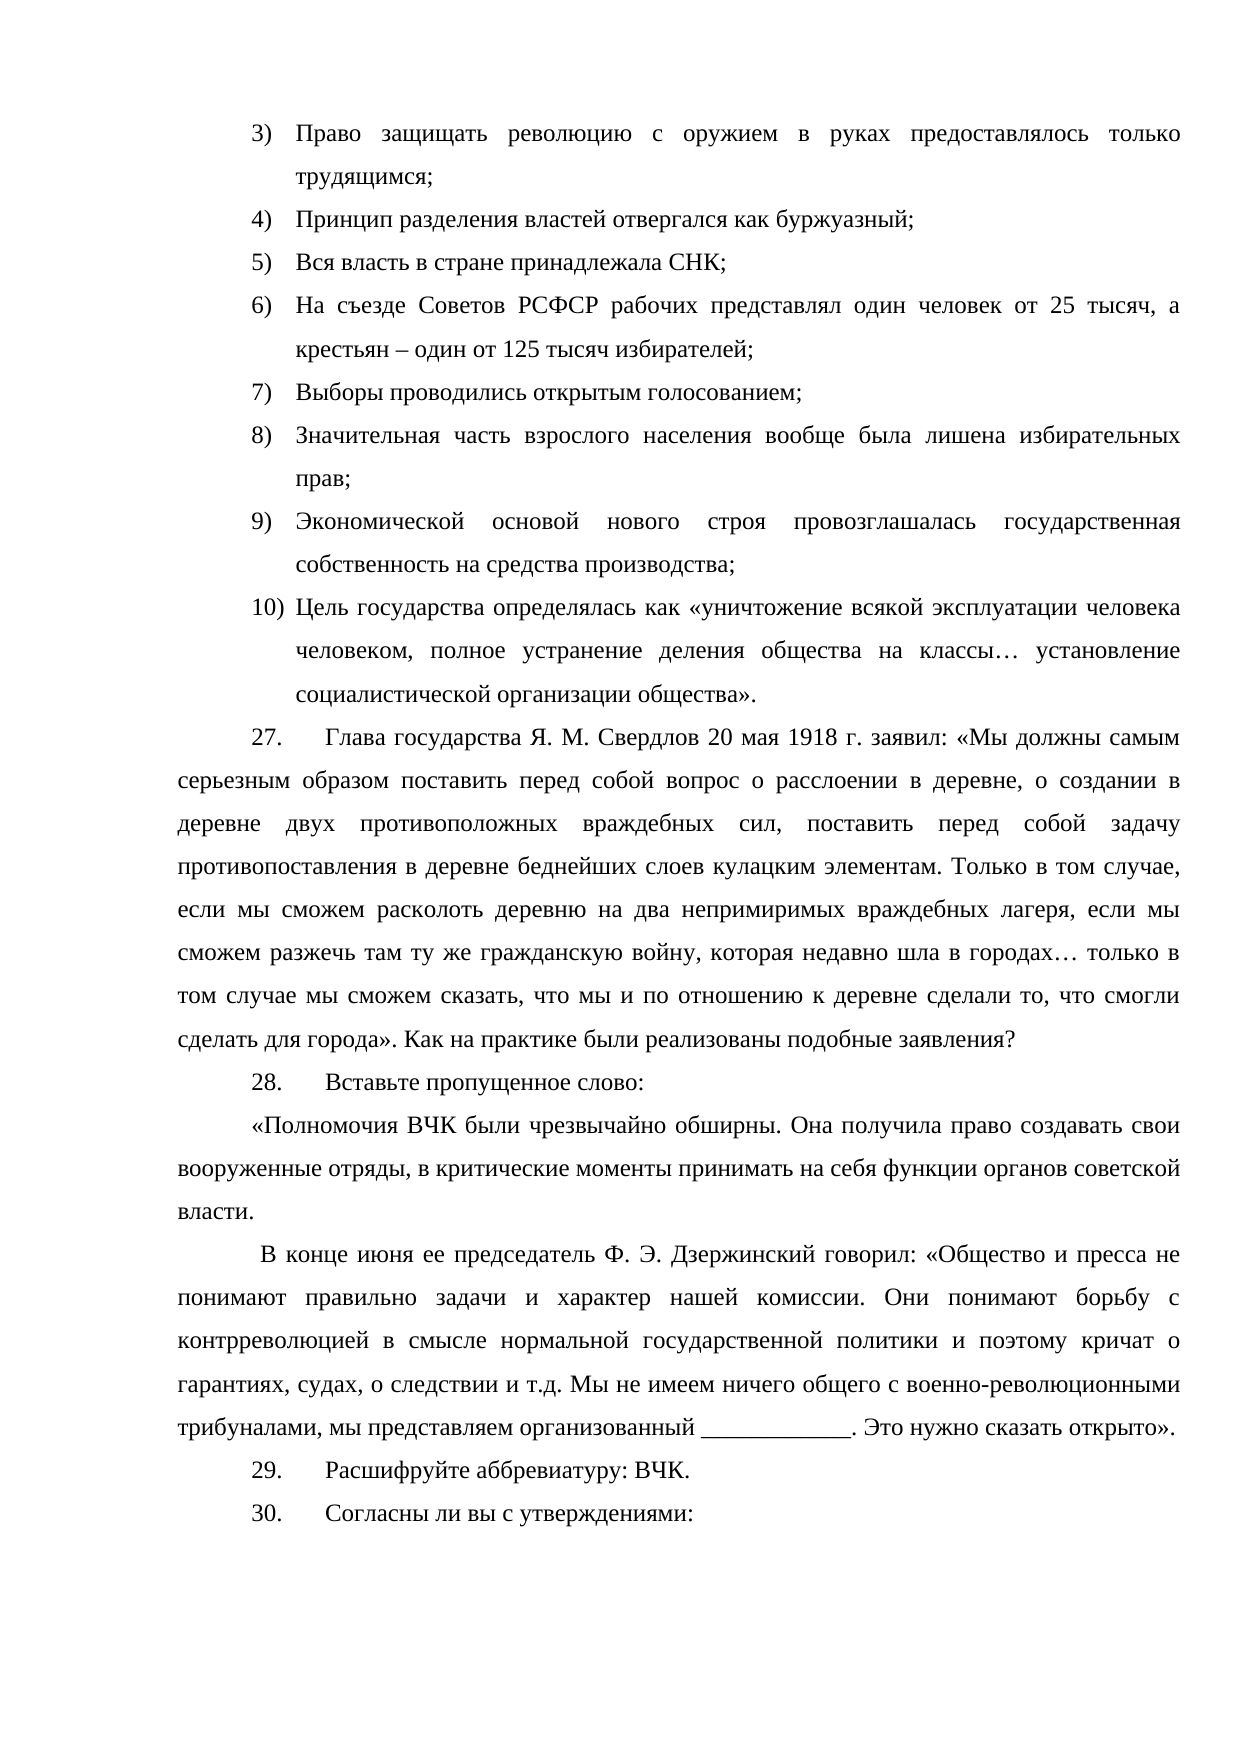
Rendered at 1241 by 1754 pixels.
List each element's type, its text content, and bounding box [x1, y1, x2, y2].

list «Полномочия ВЧК были чрезвычайно обширны. Она получила право создавать свои вооруженные отряды, в критические моменты принимать на себя функции органов советской власти. [177, 1110, 1181, 1225]
list Расшифруйте аббревиатуру: ВЧК. [177, 1455, 1181, 1484]
list Значительная часть взрослого населения вообще была лишена избирательных прав; [251, 420, 1181, 492]
list Цель государства определялась как «уничтожение всякой эксплуатации человека человеком, полное устранение деления общества на классы… установление социалистической организации общества». [251, 592, 1181, 707]
list Глава государства Я. М. Свердлов 20 мая 1918 г. заявил: «Мы должны самым серьезным образом поставить перед собой вопрос о расслоении в деревне, о создании в деревне двух противоположных враждебных сил, поставить перед собой задачу противопоставления в деревне беднейших слоев кулацким элементам. Только в том случае, если мы сможем расколоть деревню на два непримиримых враждебных лагеря, если мы сможем разжечь там ту же гражданскую войну, которая недавно шла в городах… только в том случае мы сможем сказать, что мы и по отношению к деревне сделали то, что смогли сделать для города». Как на практике были реализованы подобные заявления? [177, 722, 1181, 1052]
list Экономической основой нового строя провозглашалась государственная собственность на средства производства; [251, 506, 1181, 578]
list Вставьте пропущенное слово: [177, 1067, 1181, 1096]
list Принцип разделения властей отвергался как буржуазный; [251, 204, 1181, 233]
list Право защищать революцию с оружием в руках предоставлялось только трудящимся; [251, 118, 1181, 190]
list Вся власть в стране принадлежала СНК; [251, 247, 1181, 276]
list В конце июня ее председатель Ф. Э. Дзержинский говорил: «Общество и пресса не понимают правильно задачи и характер нашей комиссии. Они понимают борьбу с контрреволюцией в смысле нормальной государственной политики и поэтому кричат о гарантиях, судах, о следствии и т.д. Мы не имеем ничего общего с военно-революционными трибуналами, мы представляем организованный ____________. Это нужно сказать открыто». [177, 1239, 1181, 1441]
list На съезде Советов РСФСР рабочих представлял один человек от 25 тысяч, а крестьян – один от 125 тысяч избирателей; [251, 291, 1181, 362]
list Выборы проводились открытым голосованием; [251, 377, 1181, 406]
list Согласны ли вы с утверждениями: [177, 1498, 1181, 1527]
